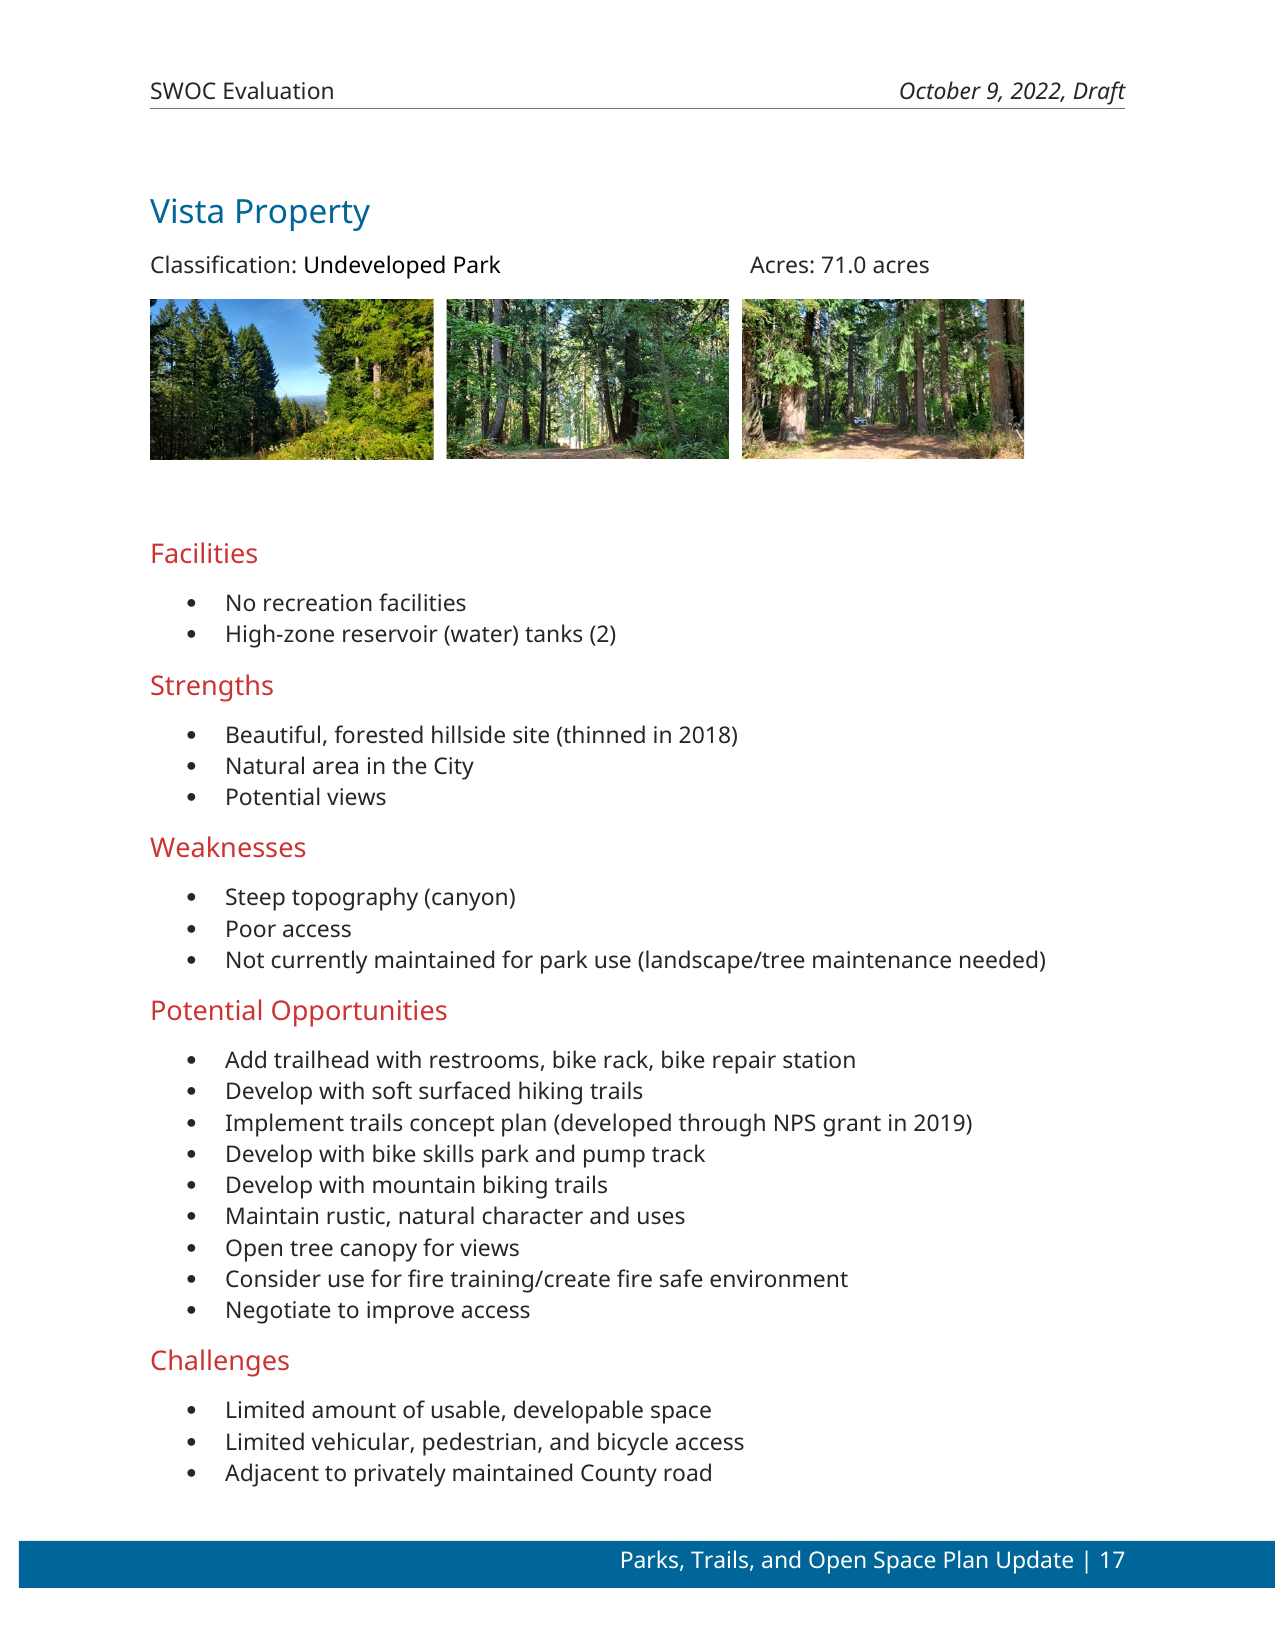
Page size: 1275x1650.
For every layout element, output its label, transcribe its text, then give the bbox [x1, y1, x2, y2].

list Beautiful, forested hillside site (thinned in 2018) [187, 718, 1125, 750]
list Open tree canopy for views [187, 1231, 1125, 1263]
list Maintain rustic, natural character and uses [187, 1200, 1125, 1231]
list Poor access [187, 912, 1125, 944]
list Not currently maintained for park use (landscape/tree maintenance needed) [187, 944, 1125, 975]
list Natural area in the City [187, 750, 1125, 781]
list Negotiate to improve access [187, 1294, 1125, 1325]
list Develop with bike skills park and pump track [187, 1138, 1125, 1169]
subtitle Potential Opportunities [150, 992, 1125, 1028]
picture [446, 299, 729, 459]
list Potential views [187, 781, 1125, 812]
subtitle Vista Property [150, 187, 1125, 233]
list High-zone reservoir (water) tanks (2) [187, 618, 1125, 649]
subtitle Facilities [150, 535, 1125, 572]
list Limited vehicular, pedestrian, and bicycle access [187, 1425, 1125, 1457]
list Adjacent to privately maintained County road [187, 1457, 1125, 1488]
list Develop with soft surfaced hiking trails [187, 1075, 1125, 1106]
list Limited amount of usable, developable space [187, 1394, 1125, 1425]
list Consider use for fire training/create fire safe environment [187, 1263, 1125, 1294]
picture [150, 299, 434, 460]
list Add trailhead with restrooms, bike rack, bike repair station [187, 1044, 1125, 1075]
subtitle Challenges [150, 1342, 1125, 1379]
list No recreation facilities [187, 587, 1125, 618]
list Develop with mountain biking trails [187, 1169, 1125, 1200]
list Classification: Undeveloped Park Acres: 71.0 acres [150, 249, 1125, 280]
picture [742, 299, 1025, 459]
subtitle Strengths [150, 666, 1125, 703]
subtitle Weaknesses [150, 829, 1125, 866]
list Implement trails concept plan (developed through NPS grant in 2019) [187, 1106, 1125, 1138]
list Steep topography (canyon) [187, 881, 1125, 912]
